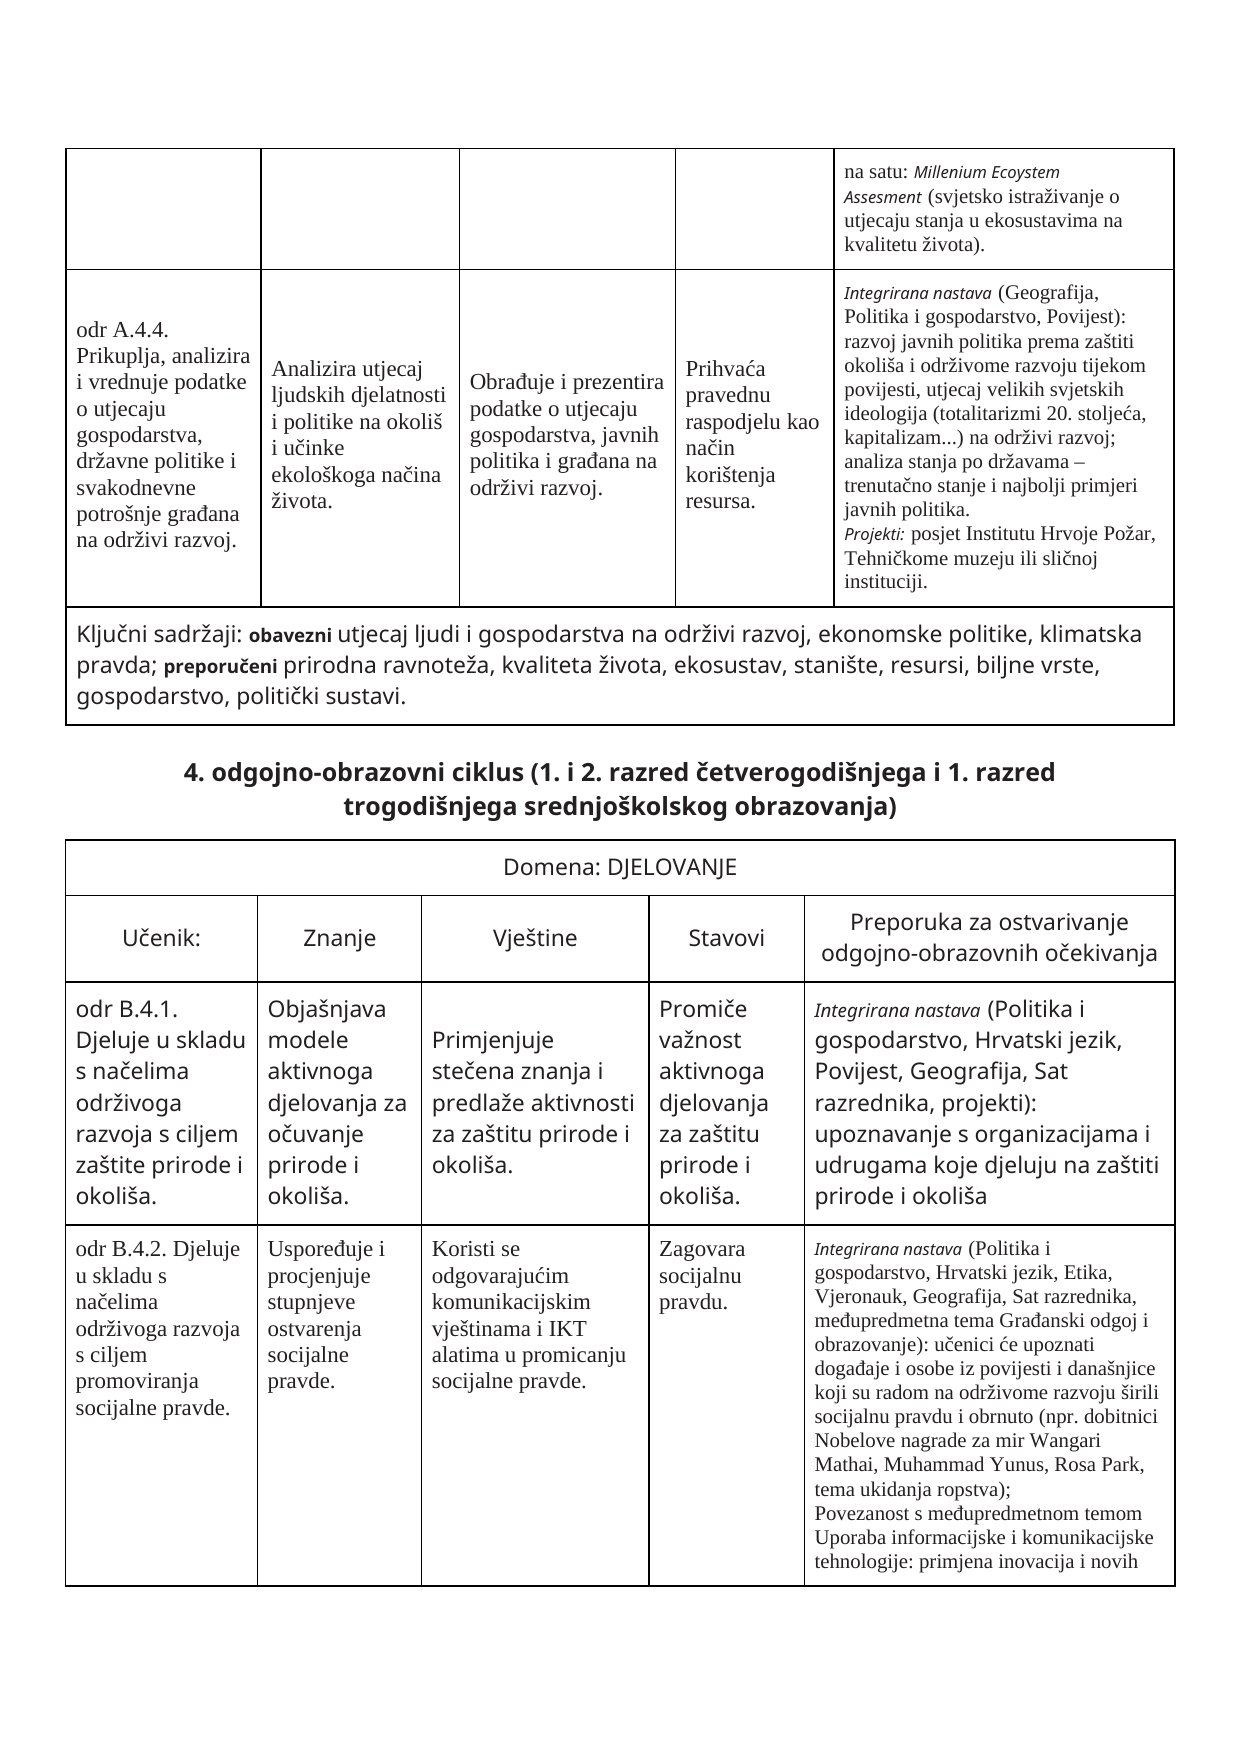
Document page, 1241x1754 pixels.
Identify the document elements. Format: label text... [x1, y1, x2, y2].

table_cell Prihvaća pravednu raspodjelu kao način korištenja resursa. [676, 270, 833, 606]
table_cell Vještine [422, 896, 648, 981]
table_cell Integrirana nastava (Politika i gospodarstvo, Hrvatski jezik, Povijest, Geografija, Sat razrednika, projekti): upoznavanje s organizacijama i udrugama koje djeluju na zaštiti prirode i okoliša [805, 983, 1174, 1224]
table_cell Primjenjuje stečena znanja i predlaže aktivnosti za zaštitu prirode i okoliša. [422, 983, 648, 1224]
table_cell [66, 1226, 257, 1585]
table_cell Analizira utjecaj ljudskih djelatnosti i politike na okoliš i učinke ekološkoga načina života. [262, 270, 459, 606]
table_cell Stavovi [650, 896, 804, 981]
table_cell Učenik: [66, 896, 257, 981]
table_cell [258, 1226, 421, 1585]
text 4. odgojno-obrazovni ciklus (1. i 2. razred četverogodišnjega i 1. razred trogodišnjega srednjoškolskog obrazovanja) [148, 754, 1093, 823]
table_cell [67, 149, 260, 268]
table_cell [650, 1226, 804, 1585]
table_cell Objašnjava modele aktivnoga djelovanja za očuvanje prirode i okoliša. [258, 983, 421, 1224]
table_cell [676, 149, 833, 268]
table_cell Obrađuje i prezentira podatke o utjecaju gospodarstva, javnih politika i građana na održivi razvoj. [460, 270, 675, 606]
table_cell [835, 149, 1173, 268]
table_cell odr B.4.1. Djeluje u skladu s načelima održivoga razvoja s ciljem zaštite prirode i okoliša. [66, 983, 257, 1224]
table_cell Ključni sadržaji: obavezni utjecaj ljudi i gospodarstva na održivi razvoj, ekonomske politike, klimatska pravda; preporučeni prirodna ravnoteža, kvaliteta života, ekosustav, stanište, resursi, biljne vrste, gospodarstvo, politički sustavi. [67, 608, 1173, 724]
table_cell Znanje [258, 896, 421, 981]
table_cell Promiče važnost aktivnoga djelovanja za zaštitu prirode i okoliša. [650, 983, 804, 1224]
table_cell odr A.4.4. Prikuplja, analizira i vrednuje podatke o utjecaju gospodarstva, državne politike i svakodnevne potrošnje građana na održivi razvoj. [67, 270, 260, 606]
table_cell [262, 149, 459, 268]
table_cell Integrirana nastava (Geografija, Politika i gospodarstvo, Povijest): razvoj javnih politika prema zaštiti okoliša i održivome razvoju tijekom povijesti, utjecaj velikih svjetskih ideologija (totalitarizmi 20. stoljeća, kapitalizam...) na održivi razvoj; analiza stanja po državama – trenutačno stanje i najbolji primjeri javnih politika. Projekti: posjet Institutu Hrvoje Požar, Tehničkome muzeju ili sličnoj instituciji. [835, 270, 1173, 606]
table_header Domena: DJELOVANJE [66, 841, 1174, 894]
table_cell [460, 149, 675, 268]
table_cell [805, 1226, 1174, 1585]
table_cell Preporuka za ostvarivanje odgojno-obrazovnih očekivanja [805, 896, 1174, 981]
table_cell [422, 1226, 648, 1585]
